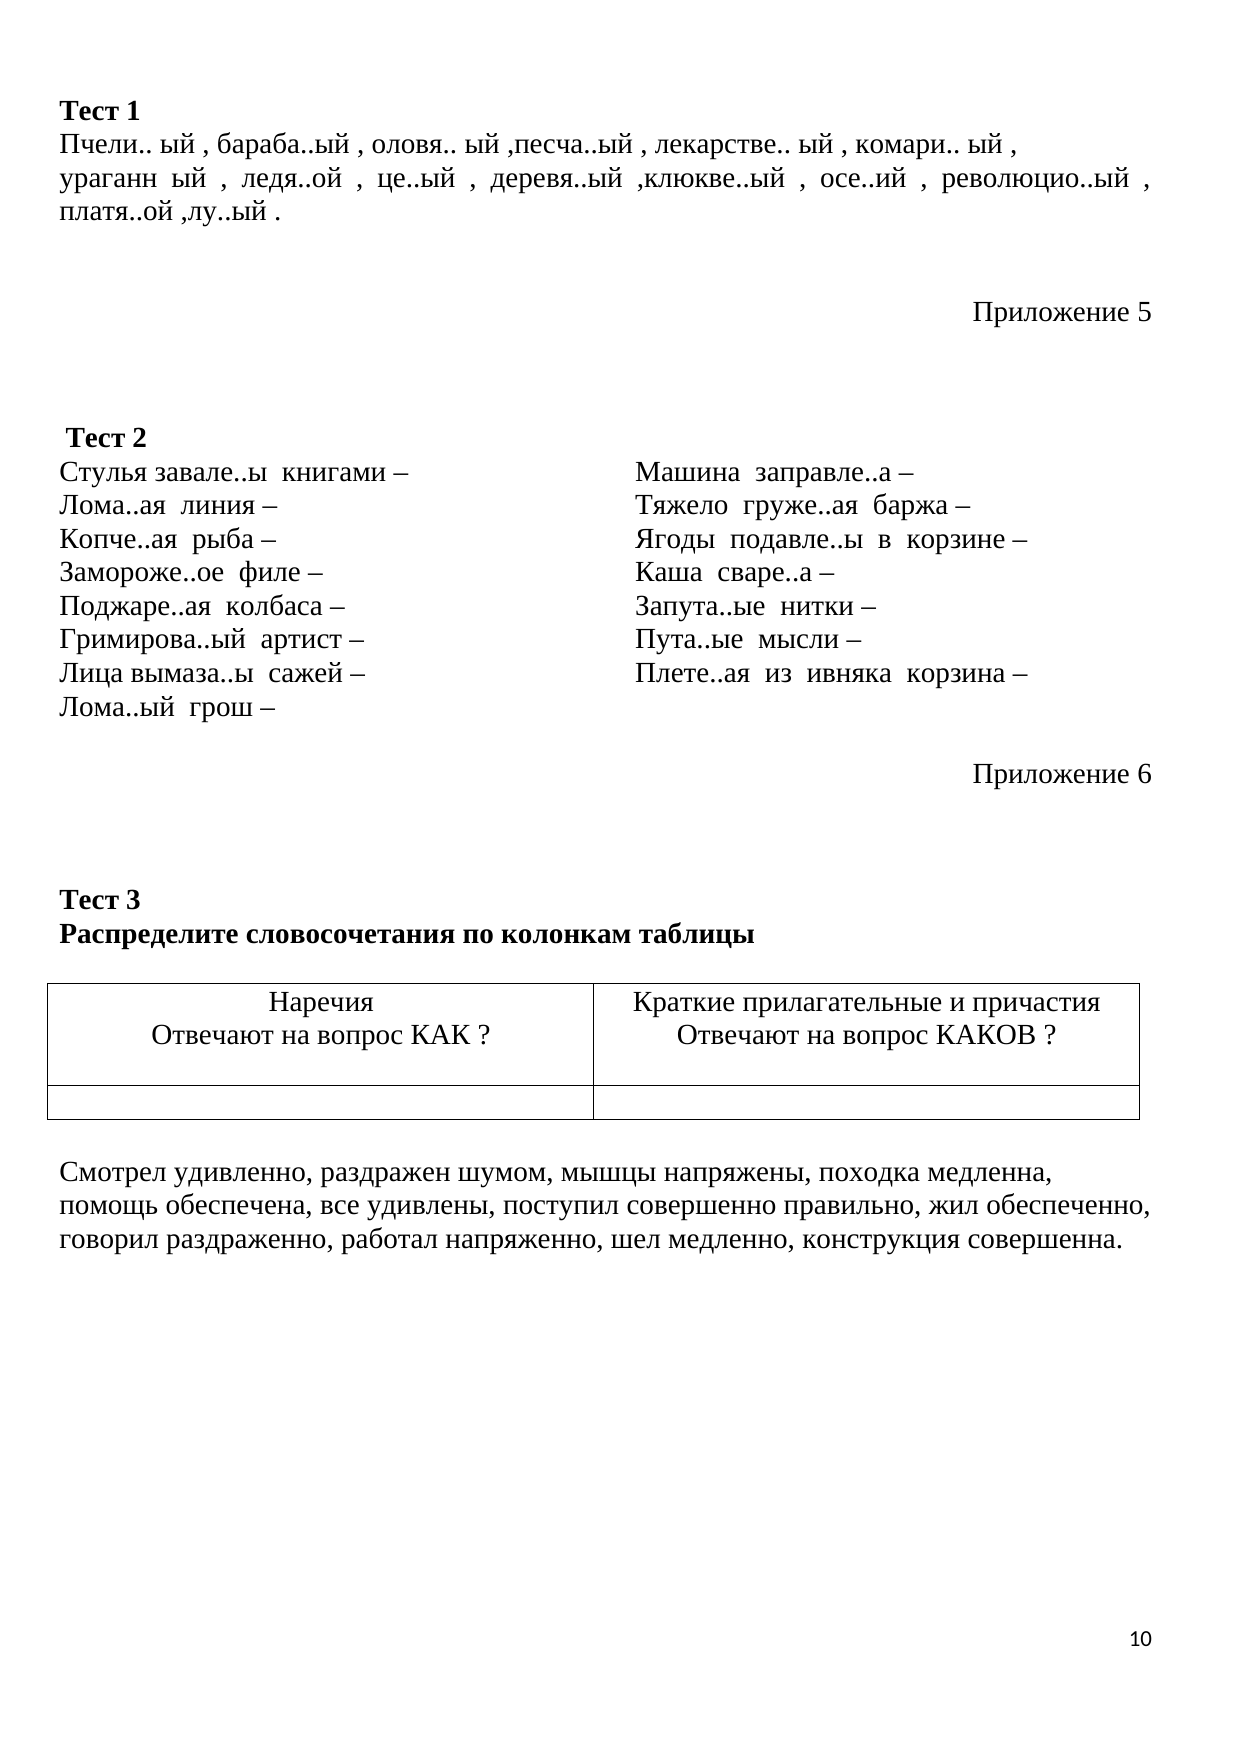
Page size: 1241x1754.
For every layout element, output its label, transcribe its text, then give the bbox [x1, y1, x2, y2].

text Тест 1 [59, 93, 1152, 126]
text Пута..ые мысли – [635, 622, 1152, 655]
text Лома..ая линия – [59, 487, 576, 521]
text Плете..ая из ивняка корзина – [635, 655, 1152, 689]
table_header Наречия Отвечают на вопрос КАК ? [48, 984, 593, 1084]
text Приложение 5 [59, 294, 1152, 327]
text Стулья завале..ы книгами – [59, 454, 576, 487]
text Пчели.. ый , бараба..ый , оловя.. ый ,песча..ый , лекарстве.. ый , комари.. ый , [59, 126, 1152, 160]
text Приложение 6 [59, 756, 1152, 789]
text Поджаре..ая колбаса – [59, 588, 576, 622]
text Лома..ый грош – [59, 689, 576, 722]
table_cell [594, 1086, 1139, 1119]
text Тяжело груже..ая баржа – [635, 487, 1152, 521]
text Машина заправле..а – [635, 454, 1152, 487]
table_header Краткие прилагательные и причастия Отвечают на вопрос КАКОВ ? [594, 984, 1139, 1084]
text Тест 3 [59, 882, 1152, 916]
text Запута..ые нитки – [635, 588, 1152, 622]
text Копче..ая рыба – [59, 521, 576, 554]
text Смотрел удивленно, раздражен шумом, мышцы напряжены, походка медленна, помощь обеспечена, все удивлены, поступил совершенно правильно, жил обеспеченно, говорил раздраженно, работал напряженно, шел медленно, конструкция совершенна. [59, 1154, 1152, 1254]
text Каша сваре..а – [635, 554, 1152, 588]
text Гримирова..ый артист – [59, 622, 576, 655]
table_cell [48, 1086, 593, 1119]
text Распределите словосочетания по колонкам таблицы [59, 916, 1152, 949]
text Тест 2 [59, 420, 1152, 454]
text Лица вымаза..ы сажей – [59, 655, 576, 689]
text ураганн ый , ледя..ой , це..ый , деревя..ый ,клюкве..ый , осе..ий , революцио..ый , платя..ой ,лу..ый . [59, 160, 1152, 227]
text Ягоды подавле..ы в корзине – [635, 521, 1152, 554]
text Замороже..ое филе – [59, 554, 576, 588]
